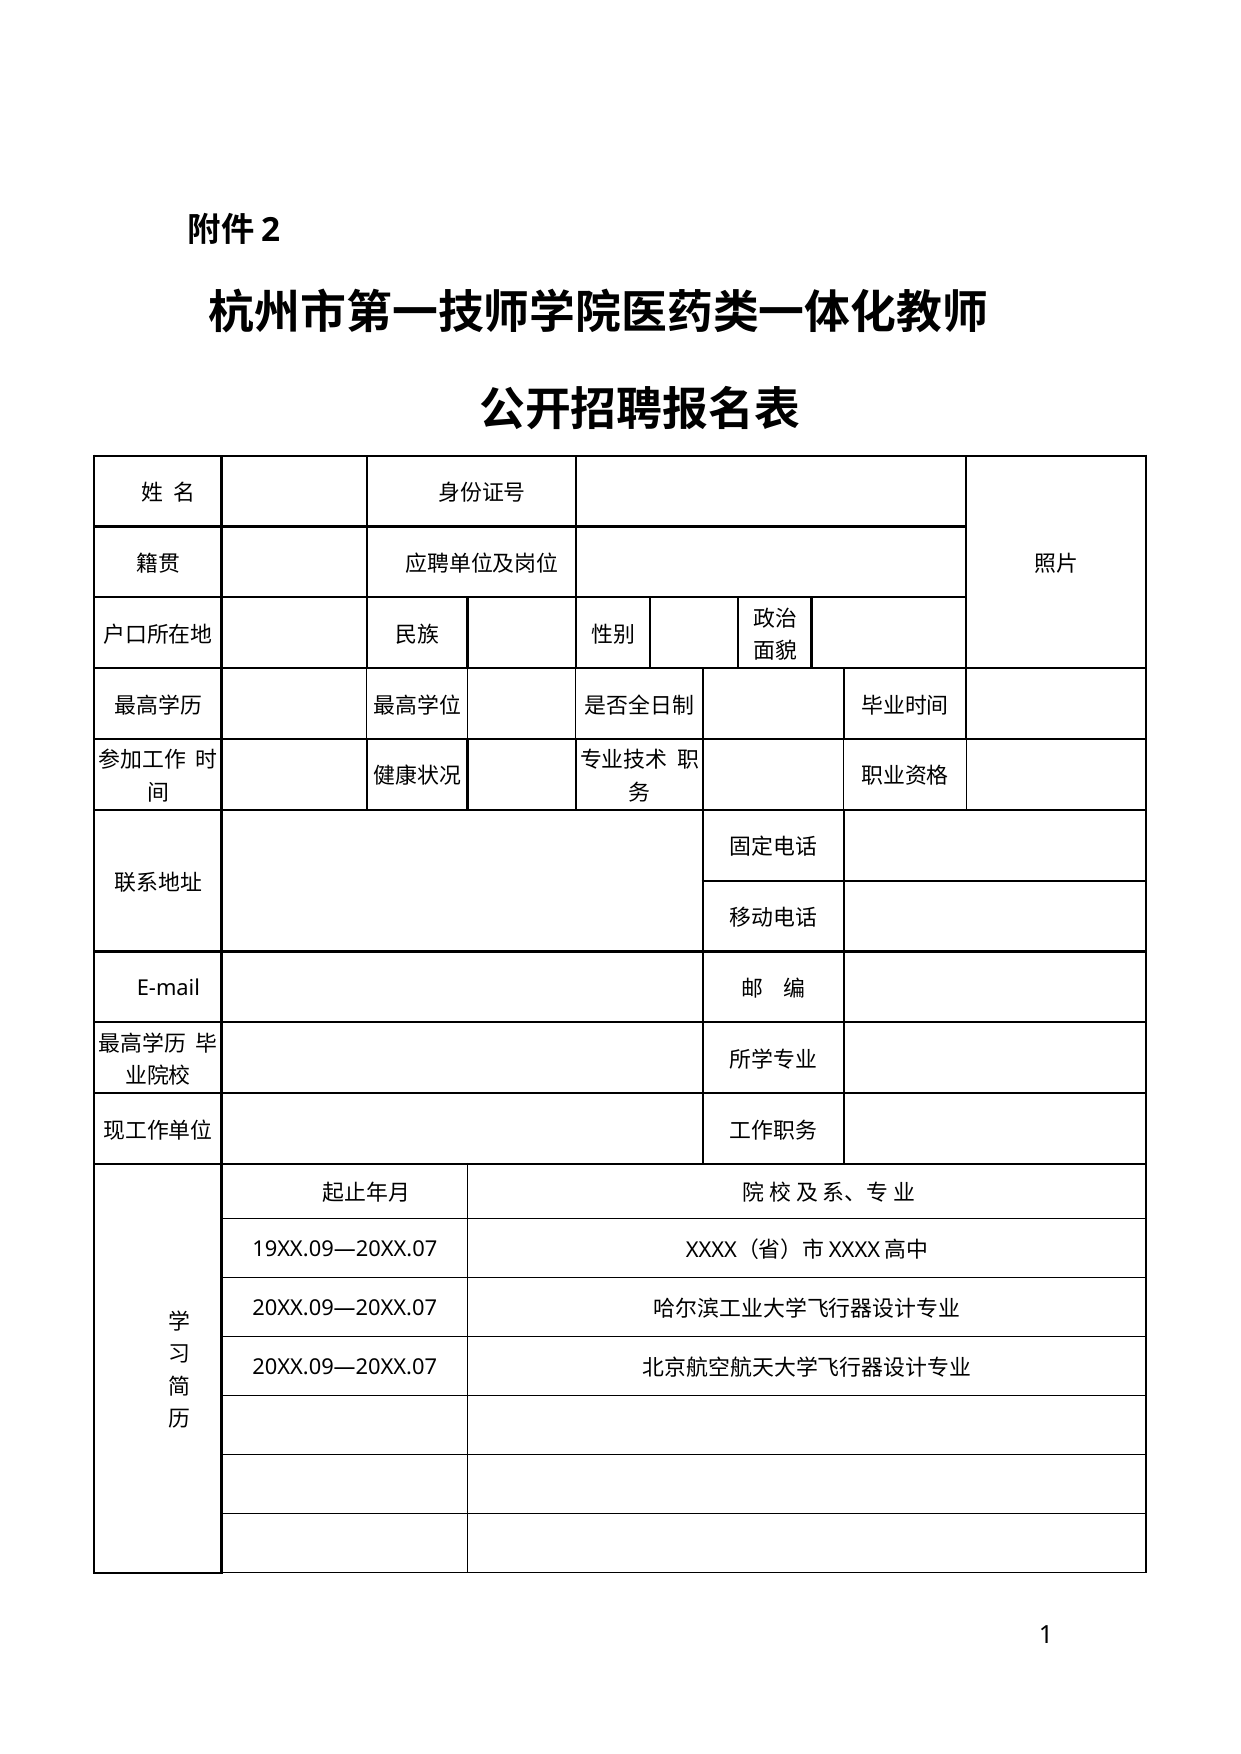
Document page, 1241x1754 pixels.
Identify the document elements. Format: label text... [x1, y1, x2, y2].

table_cell 应聘单位及岗位 [368, 528, 575, 596]
table_cell [223, 811, 702, 950]
table_cell 固定电话 [704, 811, 843, 879]
table_cell 毕业时间 [845, 669, 965, 738]
table_cell 20XX.09—20XX.07 [223, 1337, 467, 1395]
table_cell 专业技术 职务 [577, 740, 702, 809]
table_cell 北京航空航天大学飞行器设计专业 [468, 1337, 1145, 1395]
table_cell [223, 669, 366, 738]
table_cell [845, 1023, 1145, 1092]
table_cell 所学专业 [704, 1023, 843, 1092]
table_cell [469, 740, 575, 809]
table_cell 政治 面貌 [739, 598, 810, 667]
text 附件2 [187, 194, 1091, 259]
table_cell 20XX.09—20XX.07 [223, 1278, 467, 1336]
table_cell 健康状况 [368, 740, 466, 809]
table_cell 工作职务 [704, 1094, 843, 1163]
table_cell [813, 598, 965, 667]
table_header [577, 457, 965, 525]
table_cell [223, 1396, 467, 1454]
text 公开招聘报名表 [144, 357, 1091, 454]
table_cell [577, 528, 965, 596]
table_cell [223, 1514, 467, 1572]
table_cell [223, 740, 366, 809]
table_cell 参加工作 时间 [95, 740, 220, 809]
table_cell [468, 1396, 1145, 1454]
table_cell [845, 953, 1145, 1021]
table_cell 性别 [577, 598, 649, 667]
table_header 照片 [967, 457, 1145, 667]
table_cell [845, 811, 1145, 879]
table_cell 职业资格 [844, 740, 966, 809]
text 杭州市第一技师学院医药类一体化教师 [144, 259, 1053, 357]
table_cell E-mail [95, 953, 220, 1021]
table_cell 最高学历 [95, 669, 220, 738]
table_cell 户口所在地 [95, 598, 220, 667]
table_cell [704, 740, 843, 809]
table_cell 起止年月 [223, 1165, 467, 1218]
table_cell [468, 1455, 1145, 1513]
table_header [223, 457, 366, 525]
table_cell [223, 1455, 467, 1513]
table_cell [223, 1023, 702, 1092]
table_cell 19XX.09—20XX.07 [223, 1219, 467, 1277]
table_cell [223, 953, 702, 1021]
table_cell 邮 编 [704, 953, 843, 1021]
table_cell [469, 598, 575, 667]
table_cell [967, 740, 1145, 809]
table_cell [468, 1514, 1145, 1572]
table_cell [704, 669, 843, 738]
table_cell [967, 669, 1145, 738]
table_cell 移动电话 [704, 882, 843, 950]
table_cell 现工作单位 [95, 1094, 220, 1163]
table_cell [223, 1094, 702, 1163]
table_cell [223, 598, 366, 667]
table_cell 民族 [368, 598, 466, 667]
table_cell XXXX（省）市XXXX高中 [468, 1219, 1145, 1277]
table_cell 院 校 及 系、专 业 [468, 1165, 1145, 1218]
table_cell [468, 669, 575, 738]
table_cell 最高学历 毕业院校 [95, 1023, 220, 1092]
table_cell [845, 1094, 1145, 1163]
table_cell [223, 528, 366, 596]
table_cell 是否全日制 [576, 669, 702, 738]
table_header 姓 名 [95, 457, 220, 525]
table_cell 籍贯 [95, 528, 220, 596]
table_cell 最高学位 [367, 669, 467, 738]
table_cell [845, 882, 1145, 950]
table_cell [651, 598, 737, 667]
table_cell 联系地址 [95, 811, 220, 950]
table_cell 学 习 简 历 [95, 1165, 220, 1572]
table_header 身份证号 [368, 457, 575, 525]
table_cell 哈尔滨工业大学飞行器设计专业 [468, 1278, 1145, 1336]
